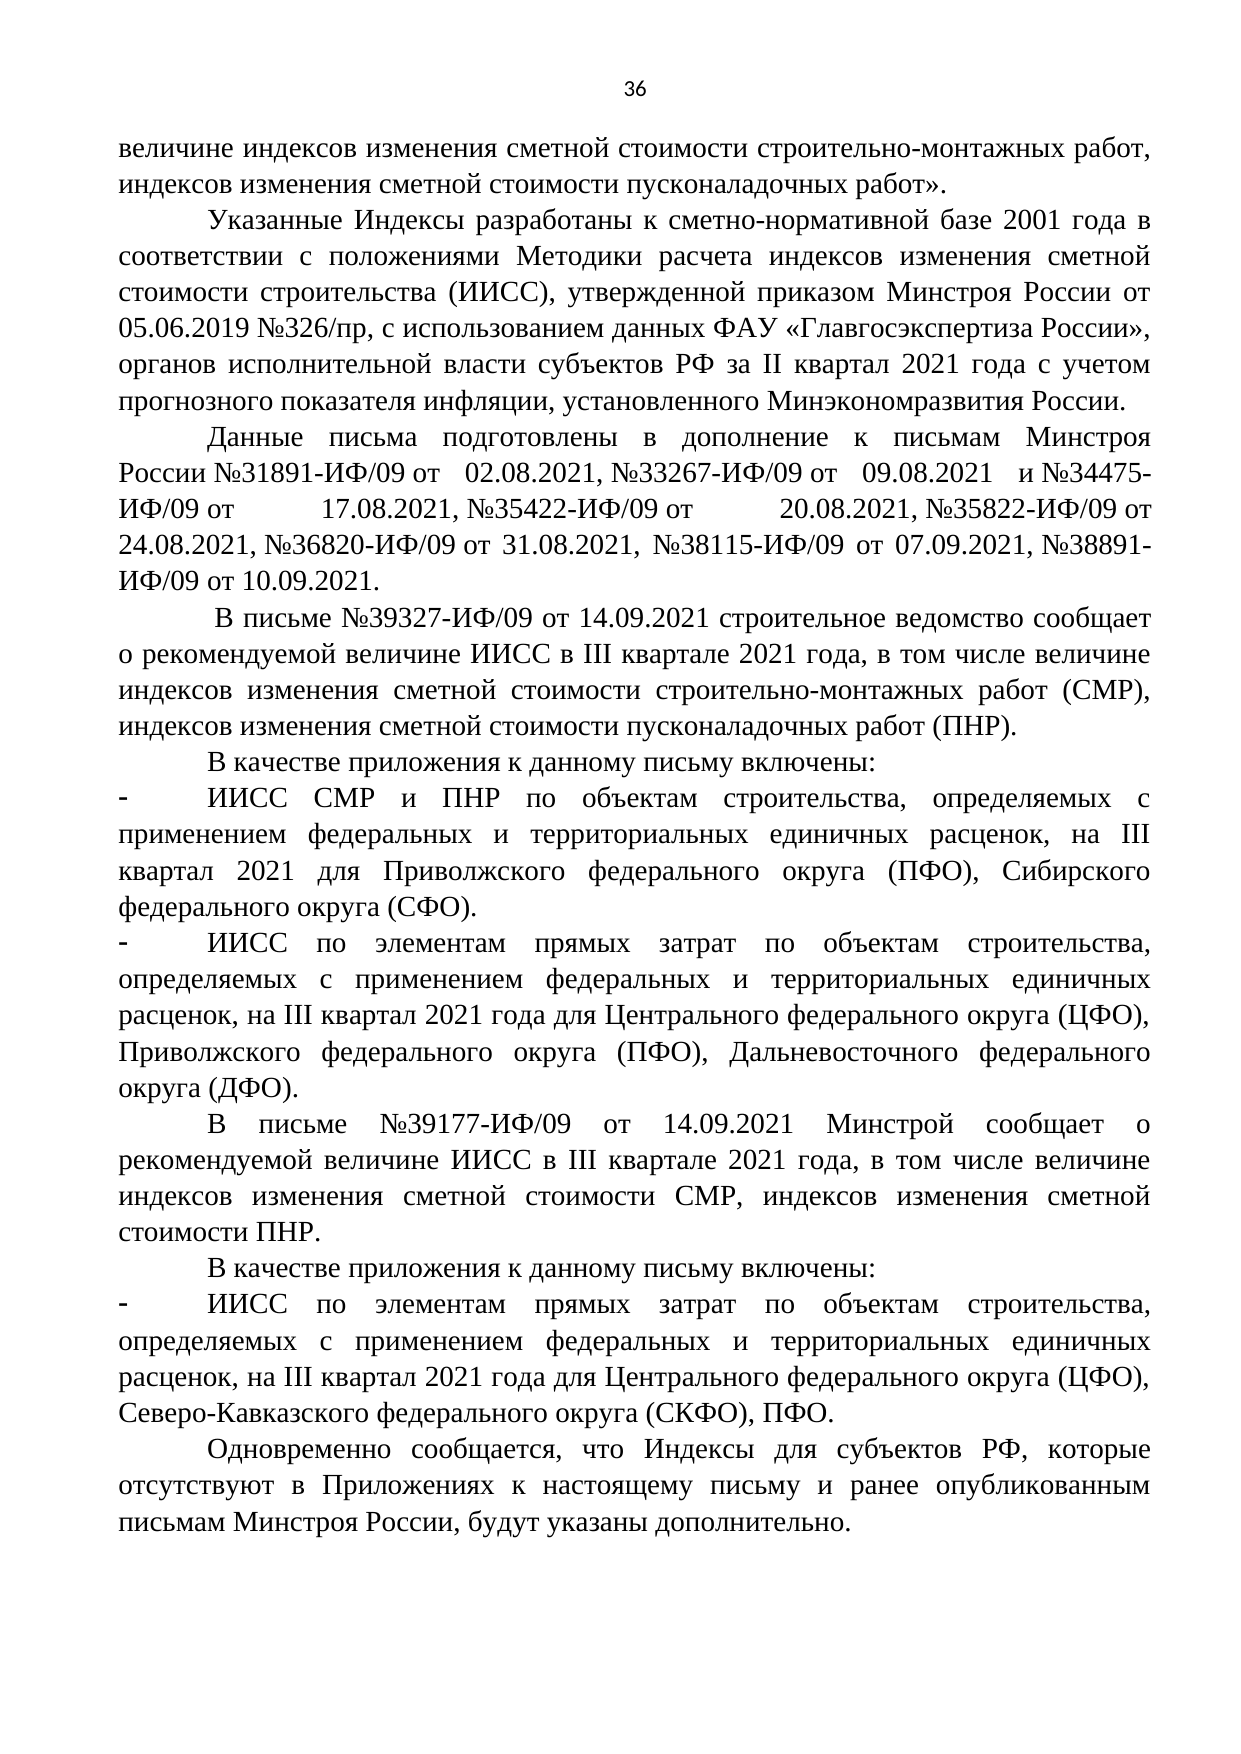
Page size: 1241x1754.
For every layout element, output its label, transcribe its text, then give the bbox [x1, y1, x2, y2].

text Одновременно сообщается, что Индексы для субъектов РФ, которые отсутствуют в Приложениях к настоящему письму и ранее опубликованным письмам Минстроя России, будут указаны дополнительно. [118, 1431, 1152, 1537]
text В письме №39177-ИФ/09 от 14.09.2021 Минстрой сообщает о рекомендуемой величине ИИСС в III квартале 2021 года, в том числе величине индексов изменения сметной стоимости СМР, индексов изменения сметной стоимости ПНР. [118, 1106, 1152, 1248]
list ИИСС СМР и ПНР по объектам строительства, определяемых с применением федеральных и территориальных единичных расценок, на III квартал 2021 для Приволжского федерального округа (ПФО), Сибирского федерального округа (СФО). [118, 780, 1152, 922]
text Указанные Индексы разработаны к сметно-нормативной базе 2001 года в соответствии с положениями Методики расчета индексов изменения сметной стоимости строительства (ИИСС), утвержденной приказом Минстроя России от 05.06.2019 №326/пр, с использованием данных ФАУ «Главгосэкспертиза России», органов исполнительной власти субъектов РФ за II квартал 2021 года с учетом прогнозного показателя инфляции, установленного Минэкономразвития России. [118, 202, 1152, 416]
text В качестве приложения к данному письму включены: [118, 1251, 1152, 1284]
list ИИСС по элементам прямых затрат по объектам строительства, определяемых с применением федеральных и территориальных единичных расценок, на III квартал 2021 года для Центрального федерального округа (ЦФО), Приволжского федерального округа (ПФО), Дальневосточного федерального округа (ДФО). [118, 925, 1152, 1103]
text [118, 130, 1152, 199]
text Данные письма подготовлены в дополнение к письмам Минстроя России №31891-ИФ/09 от 02.08.2021, №33267-ИФ/09 от 09.08.2021 и №34475-ИФ/09 от 17.08.2021, №35422-ИФ/09 от 20.08.2021, №35822-ИФ/09 от 24.08.2021, №36820-ИФ/09 от 31.08.2021, №38115-ИФ/09 от 07.09.2021, №38891-ИФ/09 от 10.09.2021. [118, 419, 1152, 597]
list ИИСС по элементам прямых затрат по объектам строительства, определяемых с применением федеральных и территориальных единичных расценок, на III квартал 2021 года для Центрального федерального округа (ЦФО), Северо-Кавказского федерального округа (СКФО), ПФО. [118, 1287, 1152, 1429]
text В письме №39327-ИФ/09 от 14.09.2021 строительное ведомство сообщает о рекомендуемой величине ИИСС в III квартале 2021 года, в том числе величине индексов изменения сметной стоимости строительно-монтажных работ (СМР), индексов изменения сметной стоимости пусконаладочных работ (ПНР). [118, 600, 1152, 742]
text В качестве приложения к данному письму включены: [118, 744, 1152, 778]
